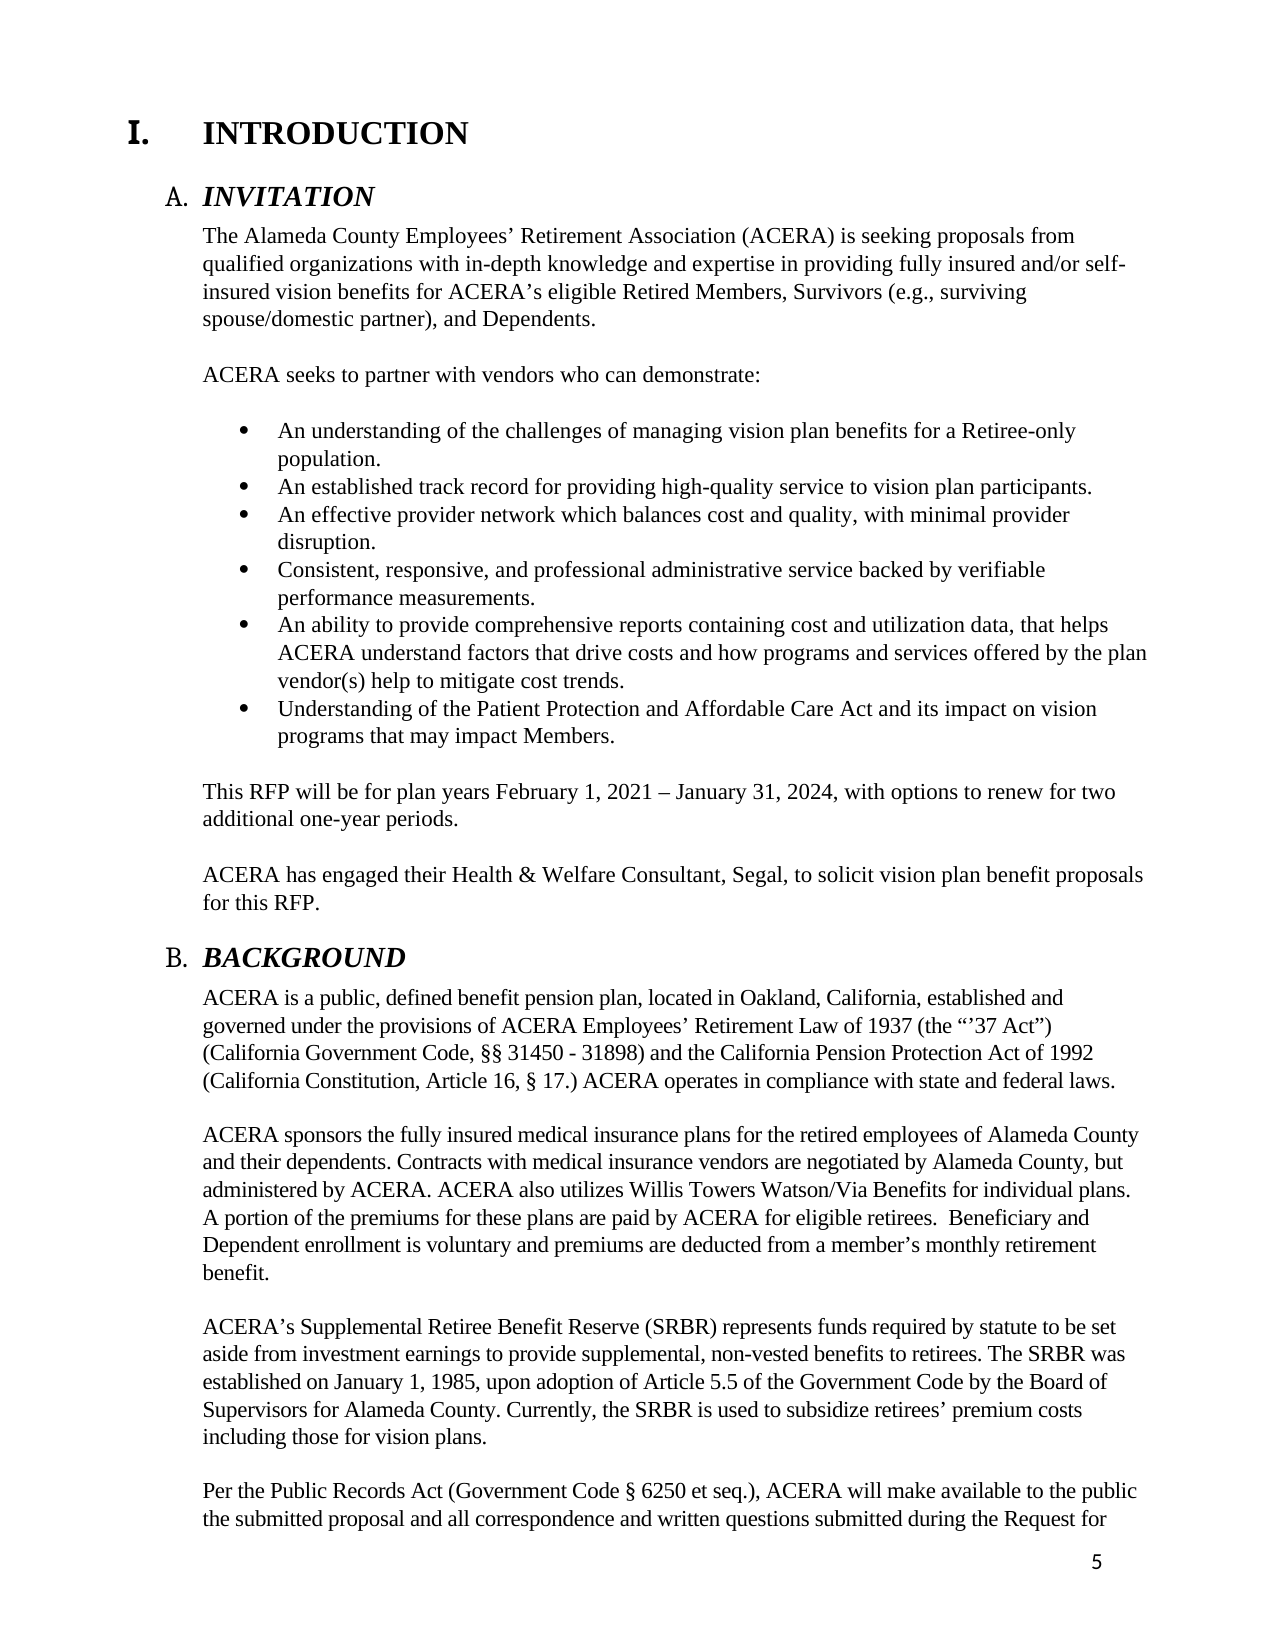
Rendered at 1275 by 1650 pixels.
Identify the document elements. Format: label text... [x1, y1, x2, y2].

subtitle INTRODUCTION [127, 109, 1150, 154]
list An effective provider network which balances cost and quality, with minimal provider disruption. [240, 500, 1150, 555]
list An established track record for providing high-quality service to vision plan participants. [240, 472, 1150, 500]
list Consistent, responsive, and professional administrative service backed by verifiable performance measurements. [240, 555, 1150, 611]
text ACERA is a public, defined benefit pension plan, located in Oakland, California, established and governed under the provisions of ACERA Employees’ Retirement Law of 1937 (the “’37 Act”) (California Government Code, §§ 31450 - 31898) and the California Pension Protection Act of 1992 (California Constitution, Article 16, § 17.) ACERA operates in compliance with state and federal laws. [202, 984, 1142, 1094]
list An understanding of the challenges of managing vision plan benefits for a Retiree-only population. [240, 417, 1150, 472]
subtitle BACKGROUND [165, 941, 1148, 975]
text ACERA’s Supplemental Retiree Benefit Reserve (SRBR) represents funds required by statute to be set aside from investment earnings to provide supplemental, non-vested benefits to retirees. The SRBR was established on January 1, 1985, upon adoption of Article 5.5 of the Government Code by the Board of Supervisors for Alameda County. Currently, the SRBR is used to subsidize retirees’ premium costs including those for vision plans. [202, 1313, 1142, 1451]
subtitle INVITATION [165, 179, 1148, 214]
list Understanding of the Patient Protection and Affordable Care Act and its impact on vision programs that may impact Members. [240, 694, 1150, 749]
text The Alameda County Employees’ Retirement Association (ACERA) is seeking proposals from qualified organizations with in-depth knowledge and expertise in providing fully insured and/or self-insured vision benefits for ACERA’s eligible Retired Members, Survivors (e.g., surviving spouse/domestic partner), and Dependents. [202, 223, 1150, 334]
list An ability to provide comprehensive reports containing cost and utilization data, that helps ACERA understand factors that drive costs and how programs and services offered by the plan vendor(s) help to mitigate cost trends. [240, 611, 1150, 694]
text ACERA seeks to partner with vendors who can demonstrate: [202, 361, 1150, 389]
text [202, 1477, 1142, 1532]
text ACERA has engaged their Health & Welfare Consultant, Segal, to solicit vision plan benefit proposals for this RFP. [202, 860, 1150, 916]
text This RFP will be for plan years February 1, 2021 – January 31, 2024, with options to renew for two additional one-year periods. [202, 777, 1150, 832]
text ACERA sponsors the fully insured medical insurance plans for the retired employees of Alameda County and their dependents. Contracts with medical insurance vendors are negotiated by Alameda County, but administered by ACERA. ACERA also utilizes Willis Towers Watson/Via Benefits for individual plans. A portion of the premiums for these plans are paid by ACERA for eligible retirees. Beneficiary and Dependent enrollment is voluntary and premiums are deducted from a member’s monthly retirement benefit. [202, 1121, 1142, 1286]
